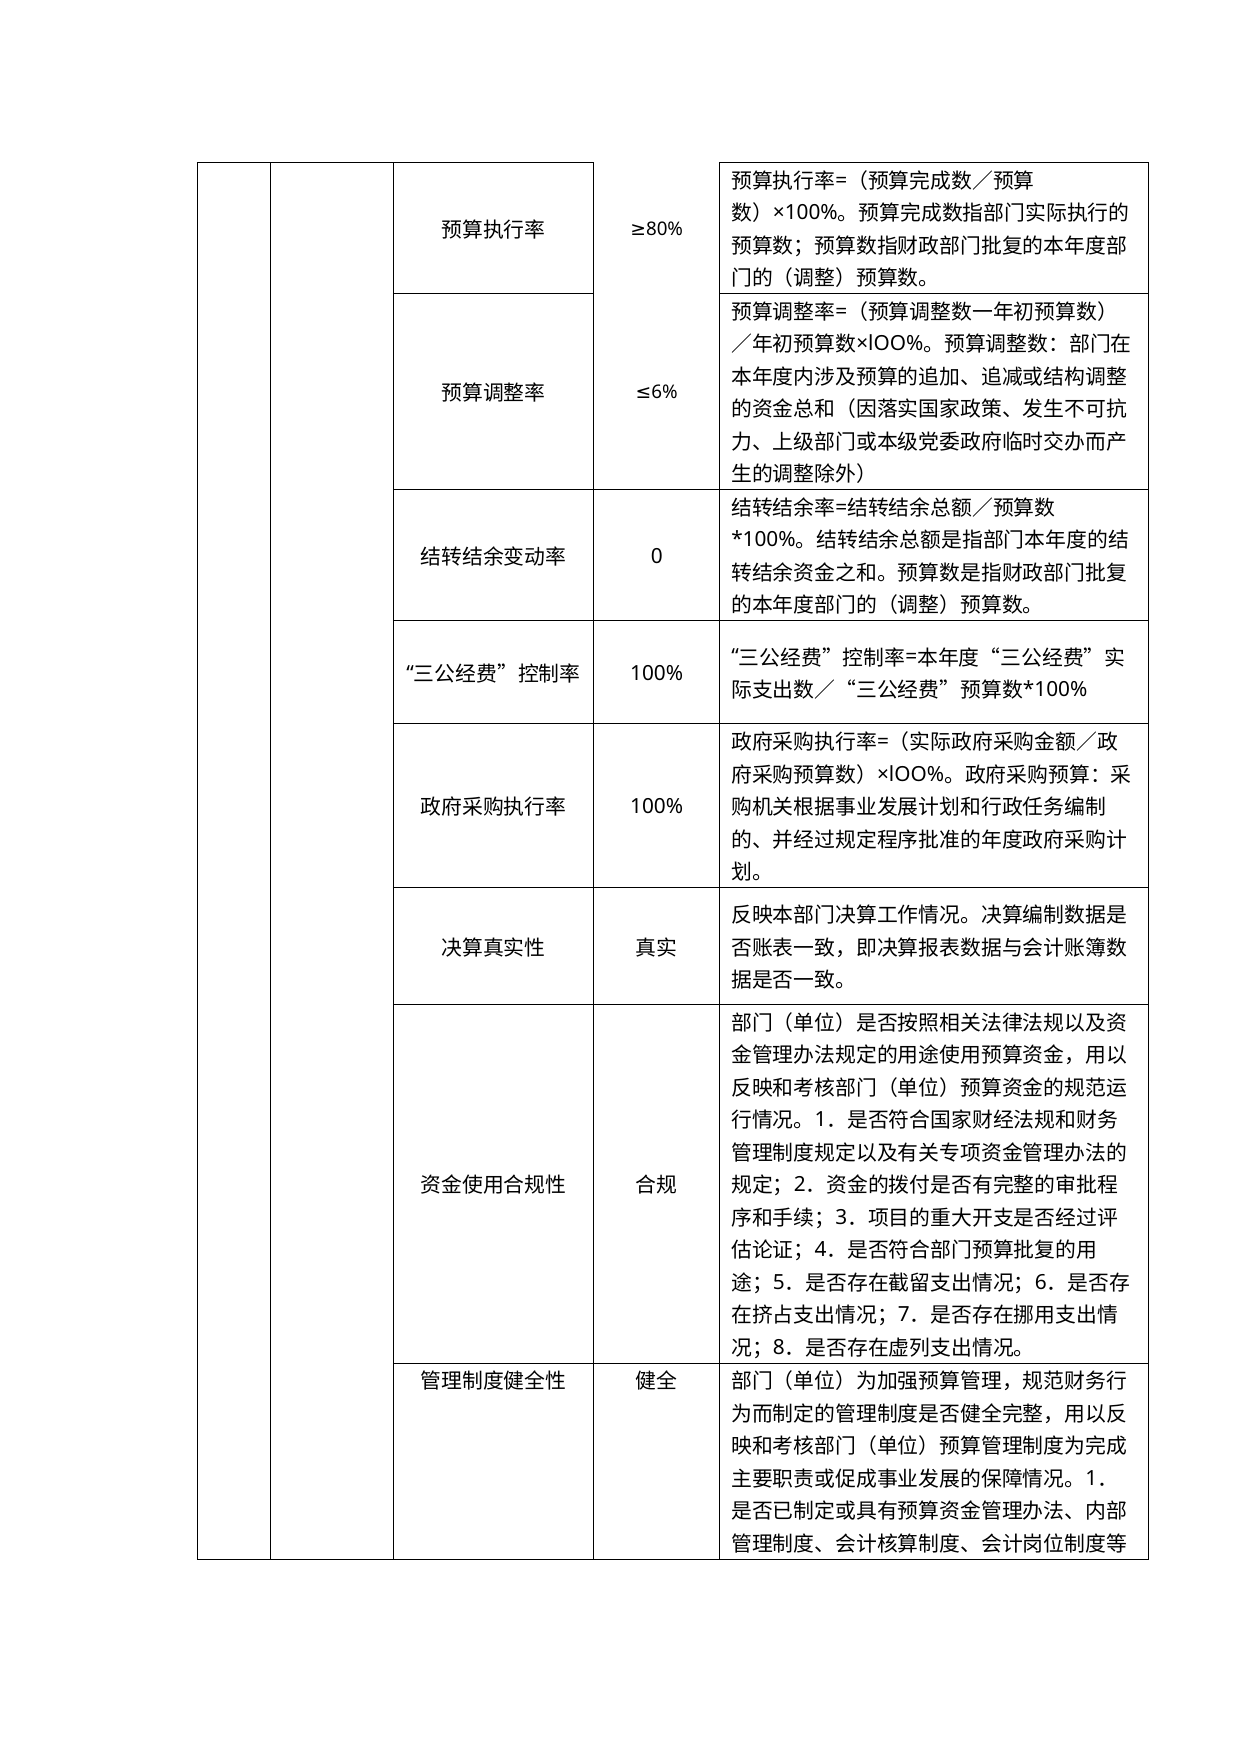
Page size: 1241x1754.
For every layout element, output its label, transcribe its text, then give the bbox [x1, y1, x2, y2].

table_cell 政府采购执行率 [394, 724, 593, 887]
table_cell 政府采购执行率=（实际政府采购金额／政府采购预算数）×lOO%。政府采购预算：采购机关根据事业发展计划和行政任务编制的、并经过规定程序批准的年度政府采购计划。 [720, 724, 1148, 887]
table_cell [720, 1364, 1148, 1558]
table_cell 结转结余变动率 [394, 490, 593, 620]
table_cell 资金使用合规性 [394, 1005, 593, 1362]
table_cell 决算真实性 [394, 888, 593, 1004]
table_cell 预算调整率=（预算调整数一年初预算数）／年初预算数×lOO%。预算调整数：部门在本年度内涉及预算的追加、追减或结构调整的资金总和（因落实国家政策、发生不可抗力、上级部门或本级党委政府临时交办而产生的调整除外） [720, 294, 1148, 489]
table_cell 100% [594, 621, 719, 723]
table_cell 反映本部门决算工作情况。决算编制数据是否账表一致，即决算报表数据与会计账簿数据是否一致。 [720, 888, 1148, 1004]
table_cell “三公经费”控制率=本年度“三公经费”实际支出数／“三公经费”预算数*100% [720, 621, 1148, 723]
table_cell ≥80% [594, 162, 719, 293]
table_cell 结转结余率=结转结余总额／预算数*100%。结转结余总额是指部门本年度的结转结余资金之和。预算数是指财政部门批复的本年度部门的（调整）预算数。 [720, 490, 1148, 620]
table_cell 100% [594, 724, 719, 887]
table_cell 合规 [594, 1005, 719, 1362]
table_cell “三公经费”控制率 [394, 621, 593, 723]
table_cell 真实 [594, 888, 719, 1004]
table_cell ≤6% [594, 293, 719, 489]
table_cell 预算执行率 [394, 163, 593, 293]
table_cell 0 [594, 490, 719, 620]
table_cell 健全 [594, 1364, 719, 1558]
table_cell 预算执行率=（预算完成数／预算数）×100%。预算完成数指部门实际执行的预算数；预算数指财政部门批复的本年度部门的（调整）预算数。 [720, 163, 1148, 293]
table_cell 预算调整率 [394, 294, 593, 489]
table_cell 部门（单位）是否按照相关法律法规以及资金管理办法规定的用途使用预算资金，用以反映和考核部门（单位）预算资金的规范运行情况。1．是否符合国家财经法规和财务管理制度规定以及有关专项资金管理办法的规定；2．资金的拨付是否有完整的审批程序和手续；3．项目的重大开支是否经过评估论证；4．是否符合部门预算批复的用途；5．是否存在截留支出情况；6．是否存在挤占支出情况；7．是否存在挪用支出情况；8．是否存在虚列支出情况。 [720, 1005, 1148, 1362]
table_cell 管理制度健全性 [394, 1364, 593, 1558]
